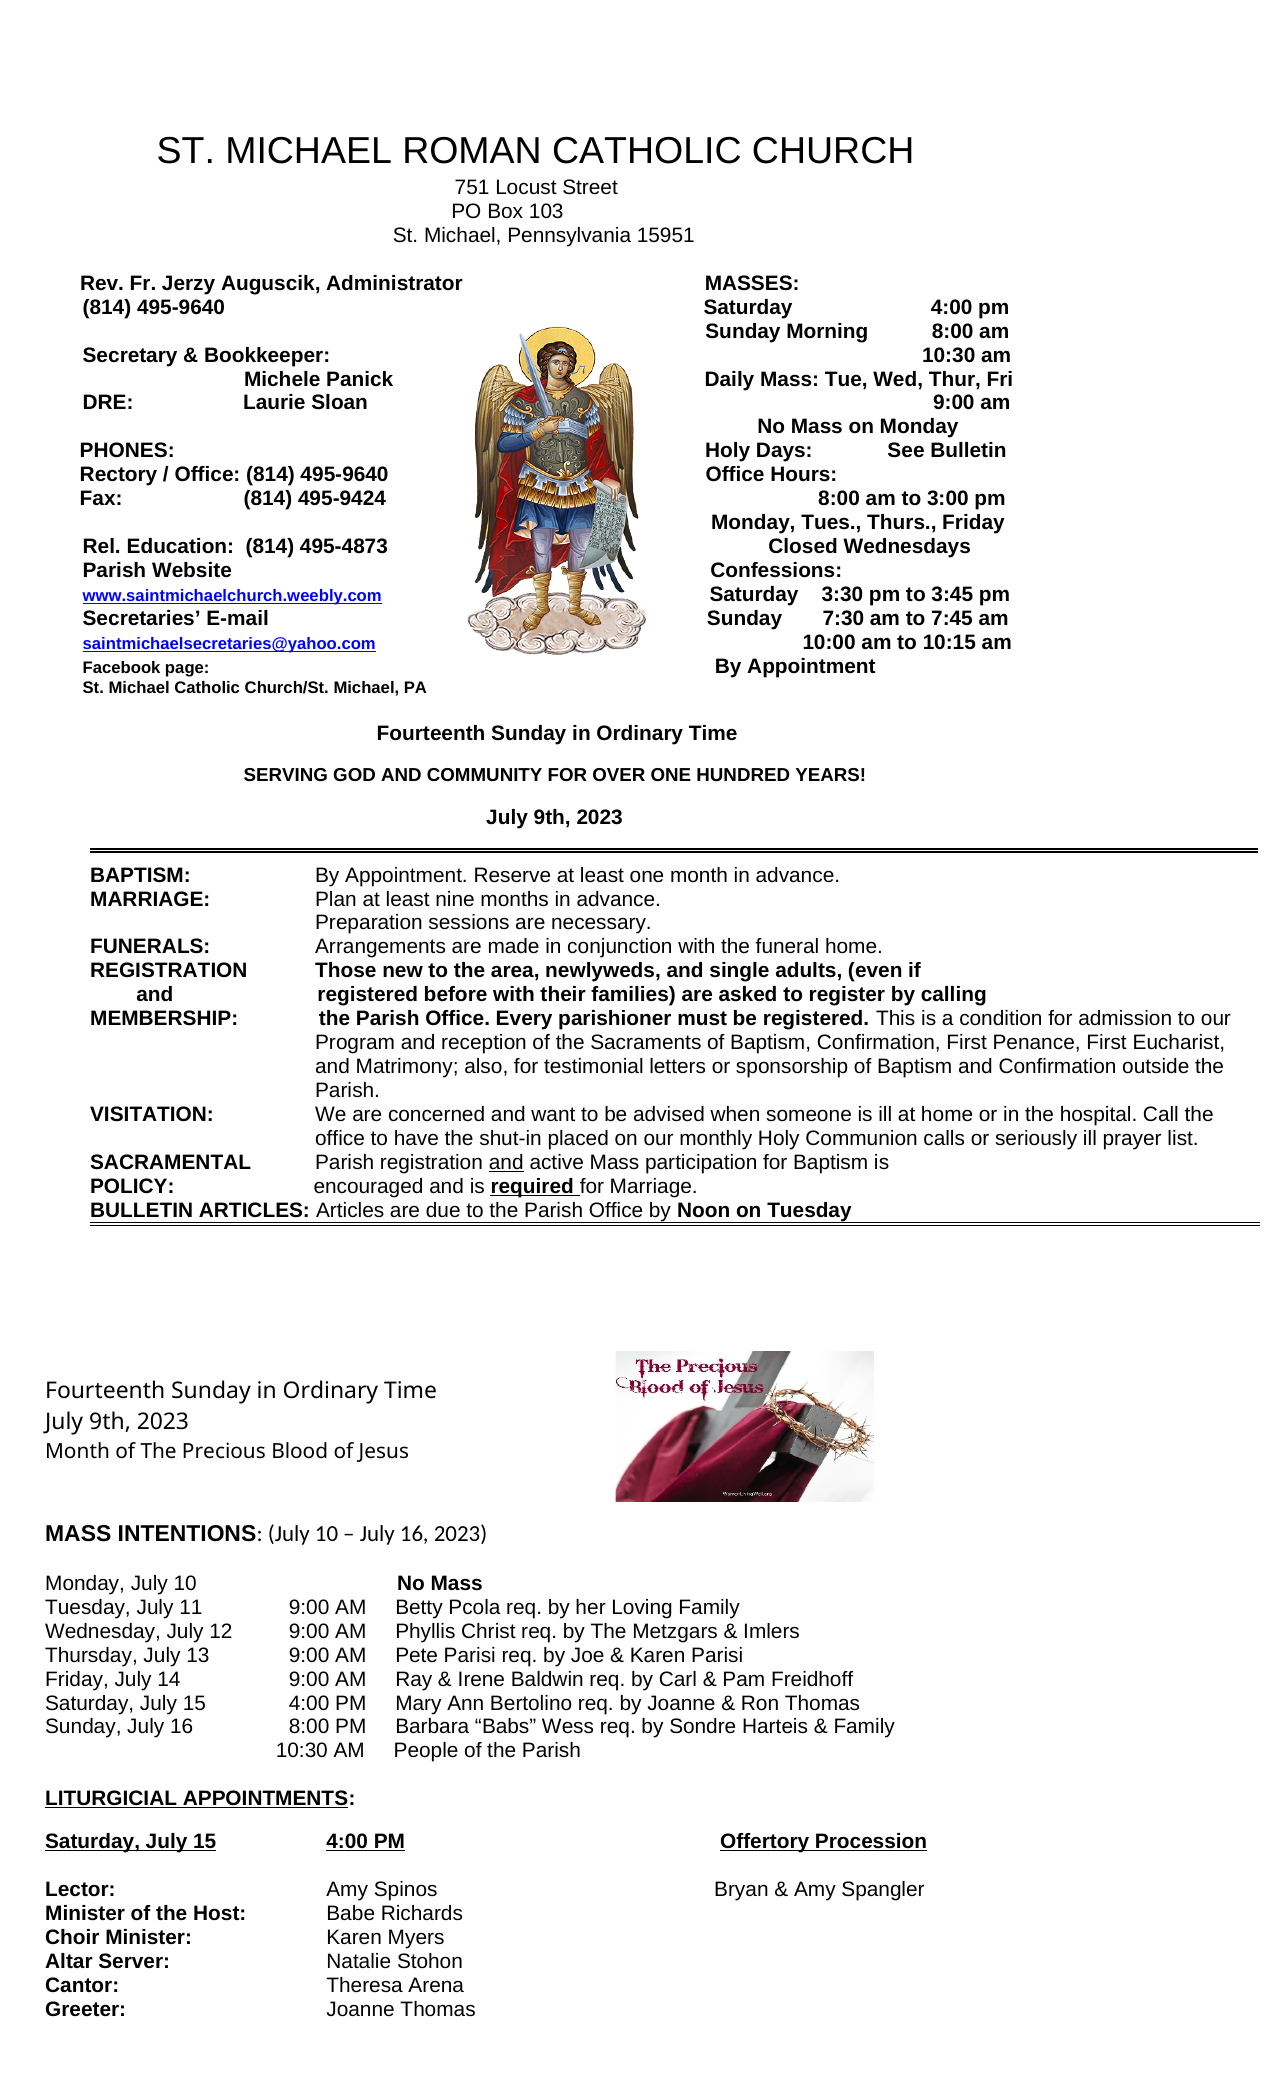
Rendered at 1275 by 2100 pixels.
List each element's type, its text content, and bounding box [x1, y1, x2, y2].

text REGISTRATION Those new to the area, newlyweds, and single adults, (even if [90, 953, 1258, 977]
text Fourteenth Sunday in Ordinary Time [45, 1374, 1230, 1405]
text Fourteenth Sunday in Ordinary Time [82, 721, 1275, 745]
text PO Box 103 [45, 199, 1230, 223]
text Secretary & Bookkeeper: 10:30 am [82, 342, 1275, 366]
text ST. MICHAEL ROMAN CATHOLIC CHURCH [120, 128, 1230, 171]
text Cantor: Theresa Arena [45, 1973, 1230, 1997]
text Greeter: Joanne Thomas [45, 1997, 1230, 2021]
text Sunday Morning 8:00 am [82, 318, 1275, 342]
text Tuesday, July 11 9:00 AM Betty Pcola req. by her Loving Family [45, 1594, 1230, 1618]
text Minister of the Host: Babe Richards [45, 1901, 1230, 1925]
text St. Michael Catholic Church/St. Michael, PA [82, 678, 1275, 697]
text Rel. Education: (814) 495-4873 Closed Wednesdays [82, 534, 1275, 558]
text VISITATION: We are concerned and want to be advised when someone is ill at home or in the hospital. Call the office to have the shut-in placed on our monthly Holy Communion calls or seriously ill prayer list. [90, 1097, 1258, 1145]
text Altar Server: Natalie Stohon [45, 1949, 1230, 1973]
text Preparation sessions are necessary. [90, 906, 1258, 929]
text Secretaries’ E-mail Sunday 7:30 am to 7:45 am [82, 606, 1275, 630]
text Monday, July 10 No Mass [45, 1571, 1230, 1594]
text POLICY: encouraged and is required for Marriage. [90, 1169, 1258, 1193]
text PHONES: Holy Days: See Bulletin [45, 438, 1275, 462]
picture [615, 1351, 874, 1374]
text 10:30 AM People of the Parish [45, 1738, 1230, 1762]
text Month of The Precious Blood of Jesus [45, 1436, 1230, 1465]
text saintmichaelsecretaries@yahoo.com 10:00 am to 10:15 am [82, 630, 1275, 654]
picture [615, 1465, 874, 1502]
text MARRIAGE: Plan at least nine months in advance. [90, 882, 1258, 906]
text Friday, July 14 9:00 AM Ray & Irene Baldwin req. by Carl & Pam Freidhoff [45, 1666, 1230, 1690]
text BULLETIN ARTICLES: Articles are due to the Parish Office by Noon on Tuesday [90, 1193, 1258, 1222]
text Parish Website Confessions: [82, 558, 1275, 582]
text www.saintmichaelchurch.weebly.com Saturday 3:30 pm to 3:45 pm [82, 582, 1275, 606]
text MEMBERSHIP: the Parish Office. Every parishioner must be registered. This is a condition for admission to our Program and reception of the Sacraments of Baptism, Confirmation, First Penance, First Eucharist, and Matrimony; also, for testimonial letters or sponsorship of Baptism and Confirmation outside the Parish. [90, 1001, 1258, 1097]
text Fax: (814) 495-9424 8:00 am to 3:00 pm [45, 486, 1275, 510]
text Monday, Tues., Thurs., Friday [82, 510, 1275, 534]
text Michele Panick Daily Mass: Tue, Wed, Thur, Fri [82, 366, 1275, 390]
text BAPTISM: By Appointment. Reserve at least one month in advance. [90, 858, 1258, 882]
text July 9th, 2023 [45, 1405, 1230, 1436]
text LITURGICIAL APPOINTMENTS: [45, 1786, 1230, 1810]
text St. Michael, Pennsylvania 15951 [45, 223, 1230, 247]
text DRE: Laurie Sloan 9:00 am [82, 390, 1275, 414]
text MASS INTENTIONS: (July 10 – July 16, 2023) [45, 1519, 1230, 1548]
text Rectory / Office: (814) 495-9640 Office Hours: [45, 462, 1275, 486]
text Lector: Amy Spinos Bryan & Amy Spangler [45, 1877, 1230, 1901]
text Choir Minister: Karen Myers [45, 1925, 1230, 1949]
text (814) 495-9640 Saturday 4:00 pm [82, 294, 1275, 318]
text and registered before with their families) are asked to register by calling [90, 977, 1258, 1001]
text Thursday, July 13 9:00 AM Pete Parisi req. by Joe & Karen Parisi [45, 1642, 1230, 1666]
text Saturday, July 15 4:00 PM Offertory Procession [45, 1829, 1230, 1853]
text July 9th, 2023 [82, 805, 1275, 829]
text Facebook page: By Appointment [82, 654, 1275, 678]
text SACRAMENTAL Parish registration and active Mass participation for Baptism is [90, 1145, 1258, 1169]
text Saturday, July 15 4:00 PM Mary Ann Bertolino req. by Joanne & Ron Thomas [45, 1690, 1230, 1714]
text No Mass on Monday [82, 414, 1275, 438]
text Wednesday, July 12 9:00 AM Phyllis Christ req. by The Metzgars & Imlers [45, 1618, 1230, 1642]
text SERVING GOD AND COMMUNITY FOR OVER ONE HUNDRED YEARS! [82, 764, 1275, 786]
text 751 Locust Street [420, 175, 1230, 199]
text Sunday, July 16 8:00 PM Barbara “Babs” Wess req. by Sondre Harteis & Family [45, 1714, 1230, 1738]
text Rev. Fr. Jerzy Auguscik, Administrator MASSES: [45, 271, 1230, 294]
text FUNERALS: Arrangements are made in conjunction with the funeral home. [90, 929, 1258, 953]
